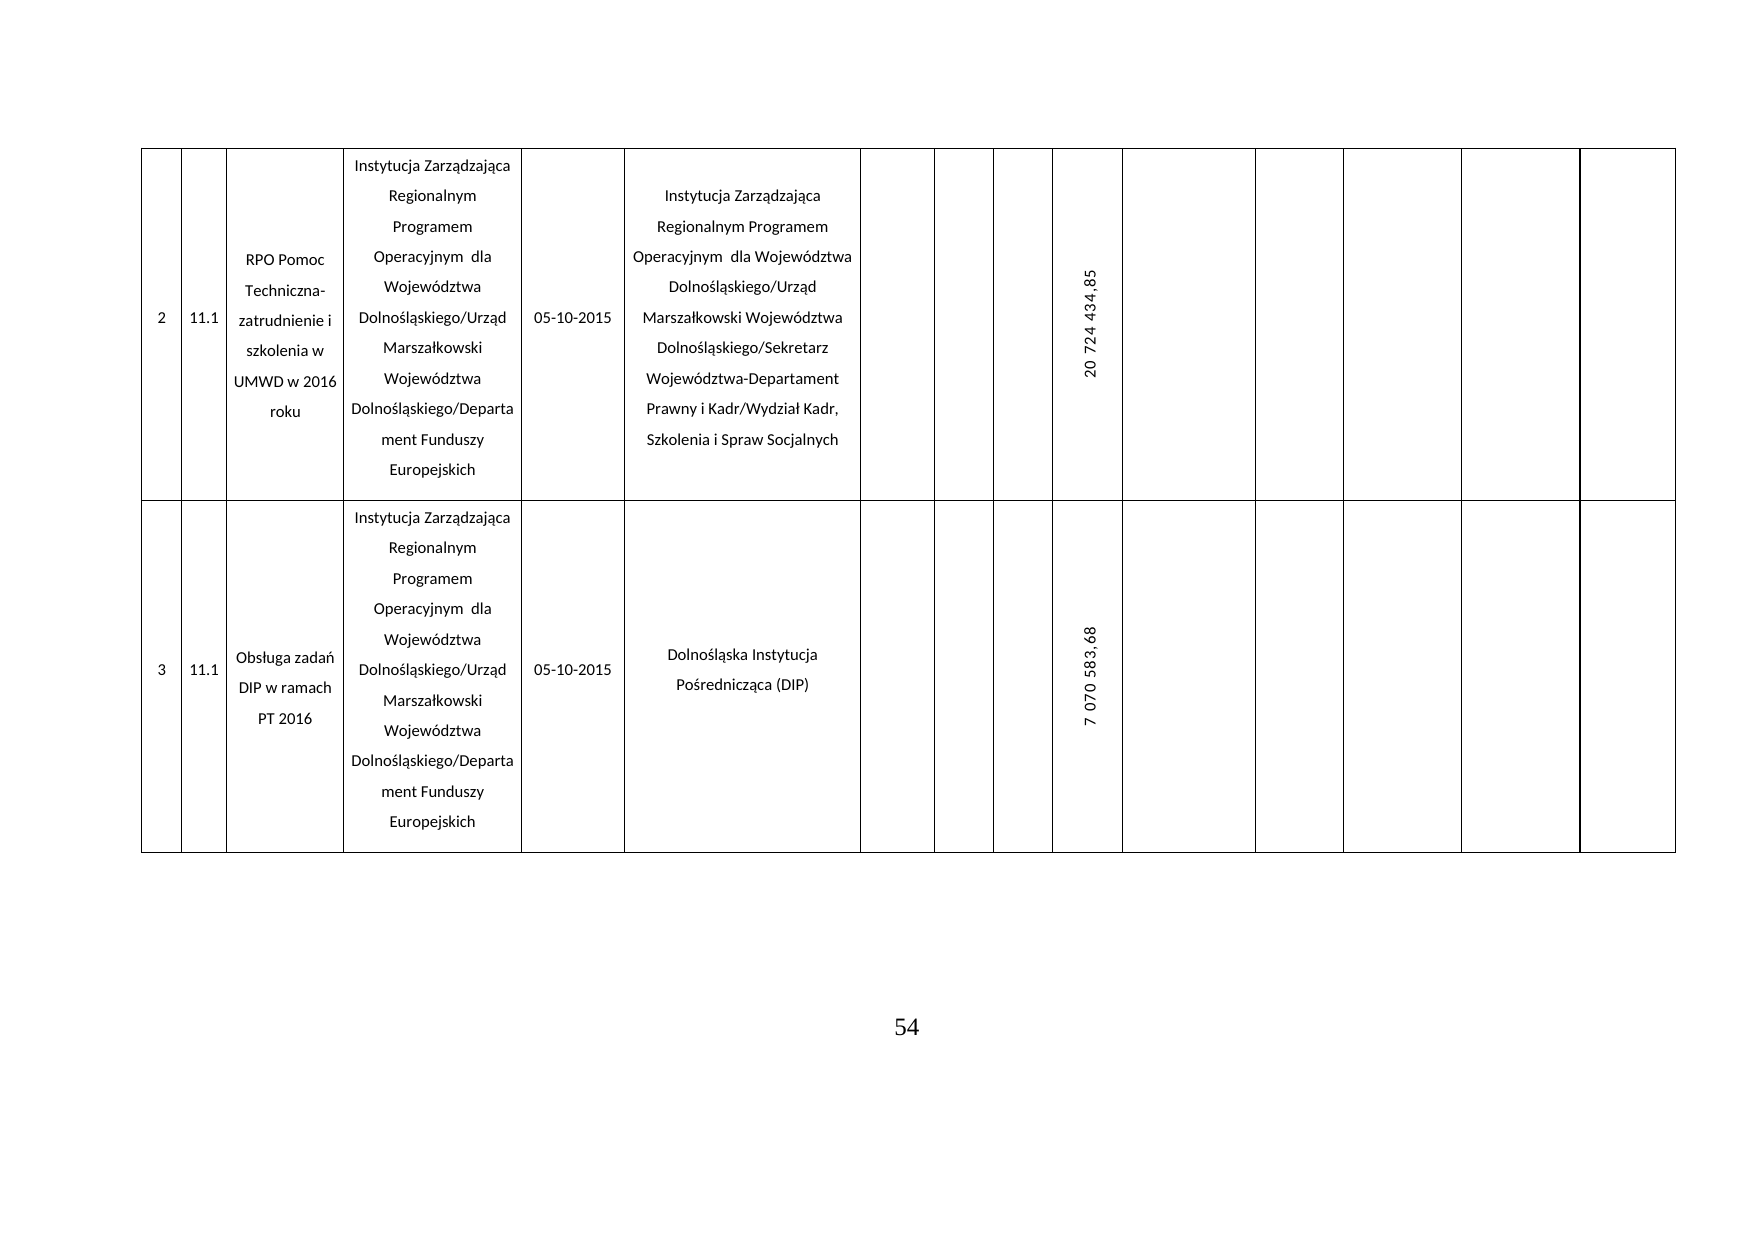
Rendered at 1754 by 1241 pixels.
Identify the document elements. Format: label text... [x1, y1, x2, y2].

table_cell [1256, 501, 1343, 852]
table_cell [1123, 501, 1255, 852]
table_cell [994, 501, 1052, 852]
table_cell 05-10-2015 [522, 149, 624, 500]
table_cell [935, 501, 993, 852]
table_cell [1581, 149, 1675, 500]
table_cell [1344, 149, 1461, 500]
table_cell [1462, 501, 1579, 852]
table_cell [1462, 149, 1579, 500]
table_cell Obsługa zadań DIP w ramach PT 2016 [227, 501, 343, 852]
table_cell [994, 149, 1052, 500]
table_cell 3 [142, 501, 181, 852]
table_cell Instytucja Zarządzająca Regionalnym Programem Operacyjnym dla Województwa Dolnośląskiego/Urząd Marszałkowski Województwa Dolnośląskiego/Sekretarz Województwa-Departament Prawny i Kadr/Wydział Kadr, Szkolenia i Spraw Socjalnych [625, 149, 860, 500]
table_cell 11.1 [182, 501, 226, 852]
table_cell RPO Pomoc Techniczna-zatrudnienie i szkolenia w UMWD w 2016 roku [227, 149, 343, 500]
table_cell [861, 149, 934, 500]
table_cell [1344, 501, 1461, 852]
table_cell 2 [142, 149, 181, 500]
table_cell [1581, 501, 1675, 852]
table_cell [1256, 149, 1343, 500]
table_cell 05-10-2015 [522, 501, 624, 852]
table_cell 11.1 [182, 149, 226, 500]
table_cell [935, 149, 993, 500]
table_cell [861, 501, 934, 852]
table_cell Instytucja Zarządzająca Regionalnym Programem Operacyjnym dla Województwa Dolnośląskiego/Urząd Marszałkowski Województwa Dolnośląskiego/Departament Funduszy Europejskich [344, 149, 521, 500]
table_cell 20 724 434,85 [1053, 149, 1122, 500]
table_cell Instytucja Zarządzająca Regionalnym Programem Operacyjnym dla Województwa Dolnośląskiego/Urząd Marszałkowski Województwa Dolnośląskiego/Departament Funduszy Europejskich [344, 501, 521, 852]
table_cell [1123, 149, 1255, 500]
table_cell Dolnośląska Instytucja Pośrednicząca (DIP) [625, 501, 860, 852]
table_cell 7 070 583,68 [1053, 501, 1122, 852]
